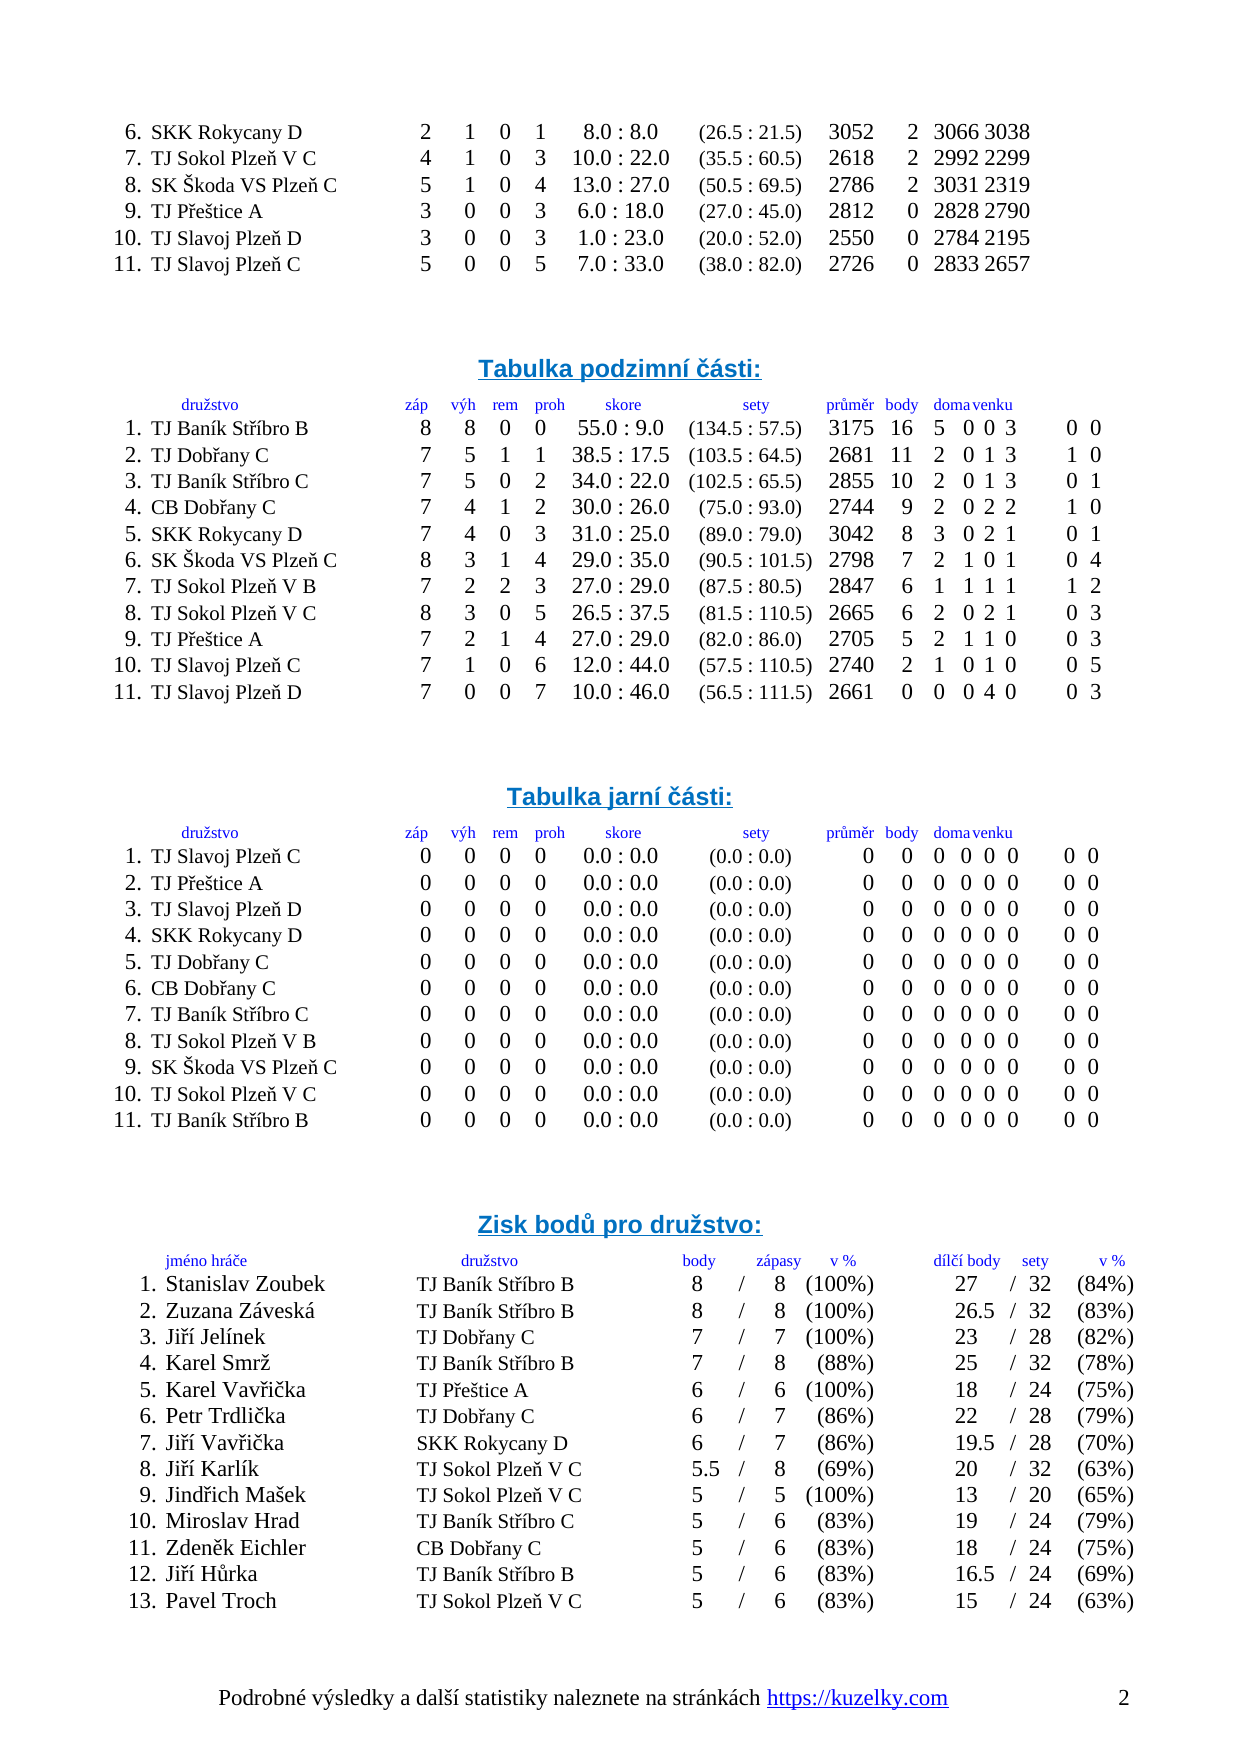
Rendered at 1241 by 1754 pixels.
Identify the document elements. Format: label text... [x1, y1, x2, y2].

text 5. Karel Vavřička TJ Přeštice A 6 / 6 (100%) 18 / 24 (75%) [106, 1376, 1134, 1402]
text 11. TJ Baník Stříbro B 0 0 0 0 0.0 : 0.0 (0.0 : 0.0) 0 0 0 0 0 0 0 0 [106, 1106, 1134, 1132]
text 5. SKK Rokycany D 7 4 0 3 31.0 : 25.0 (89.0 : 79.0) 3042 8 3 0 2 1 0 1 [106, 520, 1134, 546]
text 6. SK Škoda VS Plzeň C 8 3 1 4 29.0 : 35.0 (90.5 : 101.5) 2798 7 2 1 0 1 0 4 [106, 546, 1134, 572]
text 1. Stanislav Zoubek TJ Baník Stříbro B 8 / 8 (100%) 27 / 32 (84%) [106, 1270, 1134, 1297]
text 10. Miroslav Hrad TJ Baník Stříbro C 5 / 6 (83%) 19 / 24 (79%) [106, 1508, 1134, 1534]
text Tabulka jarní části: [94, 782, 1145, 811]
text 10. TJ Slavoj Plzeň C 7 1 0 6 12.0 : 44.0 (57.5 : 110.5) 2740 2 1 0 1 0 0 5 [106, 652, 1134, 678]
text 2. Zuzana Záveská TJ Baník Stříbro B 8 / 8 (100%) 26.5 / 32 (83%) [106, 1297, 1134, 1323]
text 9. TJ Přeštice A 7 2 1 4 27.0 : 29.0 (82.0 : 86.0) 2705 5 2 1 1 0 0 3 [106, 625, 1134, 652]
text 11. Zdeněk Eichler CB Dobřany C 5 / 6 (83%) 18 / 24 (75%) [106, 1534, 1134, 1560]
text 10. TJ Slavoj Plzeň D 3 0 0 3 1.0 : 23.0 (20.0 : 52.0) 2550 0 2784 2195 [106, 223, 1134, 250]
text 4. Karel Smrž TJ Baník Stříbro B 7 / 8 (88%) 25 / 32 (78%) [106, 1349, 1134, 1376]
text 4. CB Dobřany C 7 4 1 2 30.0 : 26.0 (75.0 : 93.0) 2744 9 2 0 2 2 1 0 [106, 493, 1134, 520]
text 2. TJ Dobřany C 7 5 1 1 38.5 : 17.5 (103.5 : 64.5) 2681 11 2 0 1 3 1 0 [106, 441, 1134, 467]
text 6. Petr Trdlička TJ Dobřany C 6 / 7 (86%) 22 / 28 (79%) [106, 1402, 1134, 1428]
text 3. Jiří Jelínek TJ Dobřany C 7 / 7 (100%) 23 / 28 (82%) [106, 1323, 1134, 1349]
text 6. SKK Rokycany D 2 1 0 1 8.0 : 8.0 (26.5 : 21.5) 3052 2 3066 3038 [106, 118, 1134, 144]
text družstvo záp výh rem proh skore sety průměr body doma venku [106, 823, 1134, 842]
text 11. TJ Slavoj Plzeň C 5 0 0 5 7.0 : 33.0 (38.0 : 82.0) 2726 0 2833 2657 [106, 250, 1134, 276]
text jméno hráče družstvo body zápasy v % dílčí body sety v % [106, 1251, 1134, 1270]
text 10. TJ Sokol Plzeň V C 0 0 0 0 0.0 : 0.0 (0.0 : 0.0) 0 0 0 0 0 0 0 0 [106, 1079, 1134, 1106]
text 3. TJ Baník Stříbro C 7 5 0 2 34.0 : 22.0 (102.5 : 65.5) 2855 10 2 0 1 3 0 1 [106, 467, 1134, 493]
text Tabulka podzimní části: [94, 354, 1145, 383]
text 8. SK Škoda VS Plzeň C 5 1 0 4 13.0 : 27.0 (50.5 : 69.5) 2786 2 3031 2319 [106, 171, 1134, 197]
text 7. TJ Baník Stříbro C 0 0 0 0 0.0 : 0.0 (0.0 : 0.0) 0 0 0 0 0 0 0 0 [106, 1001, 1134, 1027]
text 7. TJ Sokol Plzeň V B 7 2 2 3 27.0 : 29.0 (87.5 : 80.5) 2847 6 1 1 1 1 1 2 [106, 572, 1134, 599]
text 1. TJ Baník Stříbro B 8 8 0 0 55.0 : 9.0 (134.5 : 57.5) 3175 16 5 0 0 3 0 0 [106, 414, 1134, 441]
text 9. Jindřich Mašek TJ Sokol Plzeň V C 5 / 5 (100%) 13 / 20 (65%) [106, 1481, 1134, 1508]
text 9. SK Škoda VS Plzeň C 0 0 0 0 0.0 : 0.0 (0.0 : 0.0) 0 0 0 0 0 0 0 0 [106, 1053, 1134, 1079]
text 4. SKK Rokycany D 0 0 0 0 0.0 : 0.0 (0.0 : 0.0) 0 0 0 0 0 0 0 0 [106, 921, 1134, 948]
text 7. TJ Sokol Plzeň V C 4 1 0 3 10.0 : 22.0 (35.5 : 60.5) 2618 2 2992 2299 [106, 144, 1134, 171]
text 11. TJ Slavoj Plzeň D 7 0 0 7 10.0 : 46.0 (56.5 : 111.5) 2661 0 0 0 4 0 0 3 [106, 678, 1134, 704]
text Zisk bodů pro družstvo: [94, 1210, 1145, 1239]
text 8. TJ Sokol Plzeň V B 0 0 0 0 0.0 : 0.0 (0.0 : 0.0) 0 0 0 0 0 0 0 0 [106, 1027, 1134, 1053]
text 12. Jiří Hůrka TJ Baník Stříbro B 5 / 6 (83%) 16.5 / 24 (69%) [106, 1560, 1134, 1587]
text 5. TJ Dobřany C 0 0 0 0 0.0 : 0.0 (0.0 : 0.0) 0 0 0 0 0 0 0 0 [106, 948, 1134, 974]
text 13. Pavel Troch TJ Sokol Plzeň V C 5 / 6 (83%) 15 / 24 (63%) [106, 1587, 1134, 1613]
text 8. Jiří Karlík TJ Sokol Plzeň V C 5.5 / 8 (69%) 20 / 32 (63%) [106, 1455, 1134, 1481]
text 7. Jiří Vavřička SKK Rokycany D 6 / 7 (86%) 19.5 / 28 (70%) [106, 1428, 1134, 1455]
text 2. TJ Přeštice A 0 0 0 0 0.0 : 0.0 (0.0 : 0.0) 0 0 0 0 0 0 0 0 [106, 869, 1134, 895]
text 8. TJ Sokol Plzeň V C 8 3 0 5 26.5 : 37.5 (81.5 : 110.5) 2665 6 2 0 2 1 0 3 [106, 599, 1134, 625]
text 6. CB Dobřany C 0 0 0 0 0.0 : 0.0 (0.0 : 0.0) 0 0 0 0 0 0 0 0 [106, 974, 1134, 1001]
text 3. TJ Slavoj Plzeň D 0 0 0 0 0.0 : 0.0 (0.0 : 0.0) 0 0 0 0 0 0 0 0 [106, 895, 1134, 921]
text 9. TJ Přeštice A 3 0 0 3 6.0 : 18.0 (27.0 : 45.0) 2812 0 2828 2790 [106, 197, 1134, 223]
text družstvo záp výh rem proh skore sety průměr body doma venku [106, 395, 1134, 414]
text 1. TJ Slavoj Plzeň C 0 0 0 0 0.0 : 0.0 (0.0 : 0.0) 0 0 0 0 0 0 0 0 [106, 842, 1134, 869]
